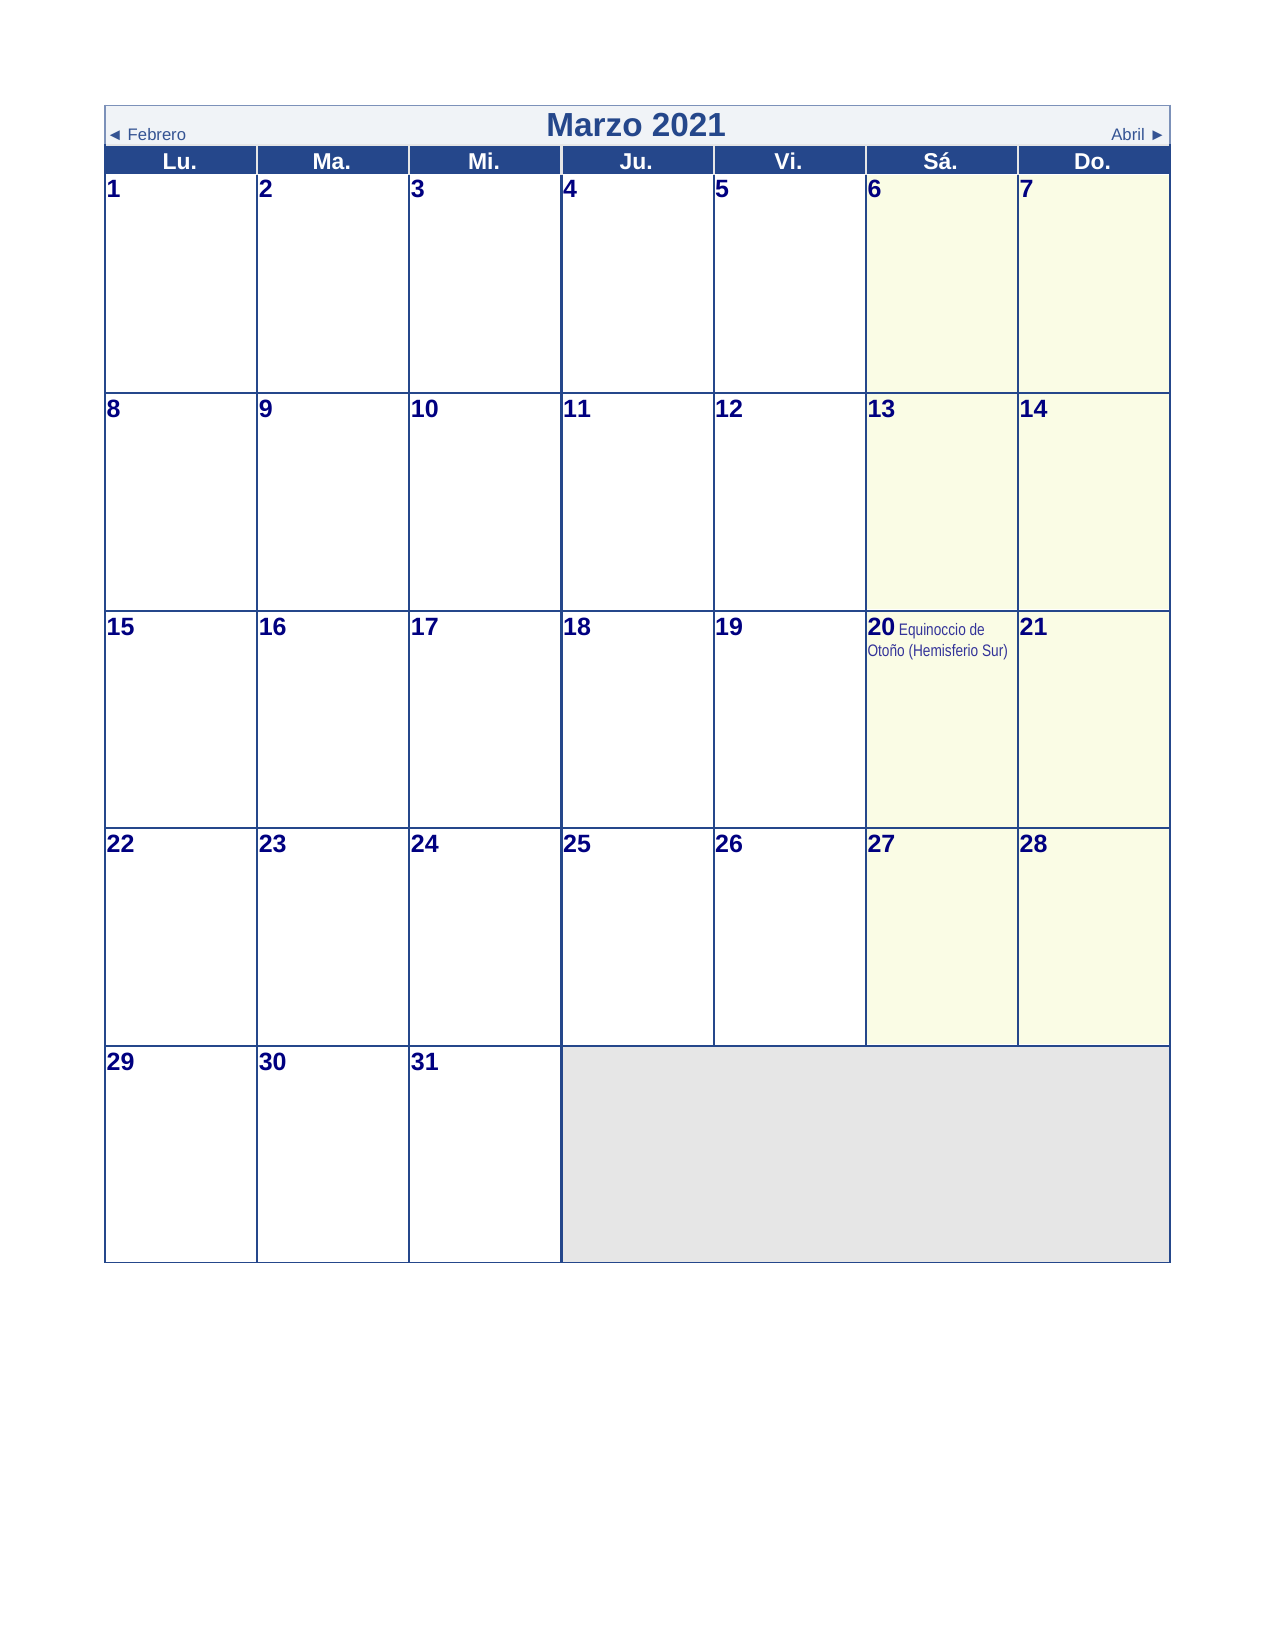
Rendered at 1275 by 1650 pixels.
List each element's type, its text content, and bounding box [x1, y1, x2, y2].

table_cell 29 [106, 1047, 256, 1262]
table_cell 1 [106, 175, 256, 392]
table_cell Ju. [563, 146, 713, 174]
table_cell Vi. [715, 146, 865, 174]
table_cell Mi. [410, 146, 560, 174]
table_header Abril ► [1018, 106, 1169, 144]
table_header Marzo 2021 [257, 106, 1018, 144]
table_cell 15 [106, 612, 256, 827]
table_cell 25 [563, 829, 713, 1044]
table_cell Ma. [258, 146, 408, 174]
table_cell 26 [715, 829, 865, 1044]
table_cell 6 [867, 175, 1017, 392]
table_cell 8 [106, 394, 256, 609]
table_cell 18 [563, 612, 713, 827]
table_cell Do. [1019, 146, 1169, 174]
table_header ◄ Febrero [106, 106, 257, 144]
table_cell 11 [563, 394, 713, 609]
table_cell Lu. [106, 146, 256, 174]
table_cell 13 [867, 394, 1017, 609]
table_cell 2 [258, 175, 408, 392]
table_cell 30 [258, 1047, 408, 1262]
table_cell 23 [258, 829, 408, 1044]
table_cell 21 [1019, 612, 1169, 827]
table_cell Sá. [867, 146, 1017, 174]
table_cell 17 [410, 612, 560, 827]
table_cell 7 [1019, 175, 1169, 392]
table_cell 16 [258, 612, 408, 827]
table_cell 10 [410, 394, 560, 609]
table_cell [563, 1047, 1169, 1262]
table_cell 4 [563, 175, 713, 392]
table_cell 20 Equinoccio de Otoño (Hemisferio Sur) [867, 612, 1017, 827]
table_cell 9 [258, 394, 408, 609]
table_cell 5 [715, 175, 865, 392]
table_cell 27 [867, 829, 1017, 1044]
table_cell 31 [410, 1047, 560, 1262]
table_cell 24 [410, 829, 560, 1044]
table_cell 14 [1019, 394, 1169, 609]
table_cell 22 [106, 829, 256, 1044]
table_cell 12 [715, 394, 865, 609]
table_cell 3 [410, 175, 560, 392]
table_cell 28 [1019, 829, 1169, 1044]
table_cell 19 [715, 612, 865, 827]
